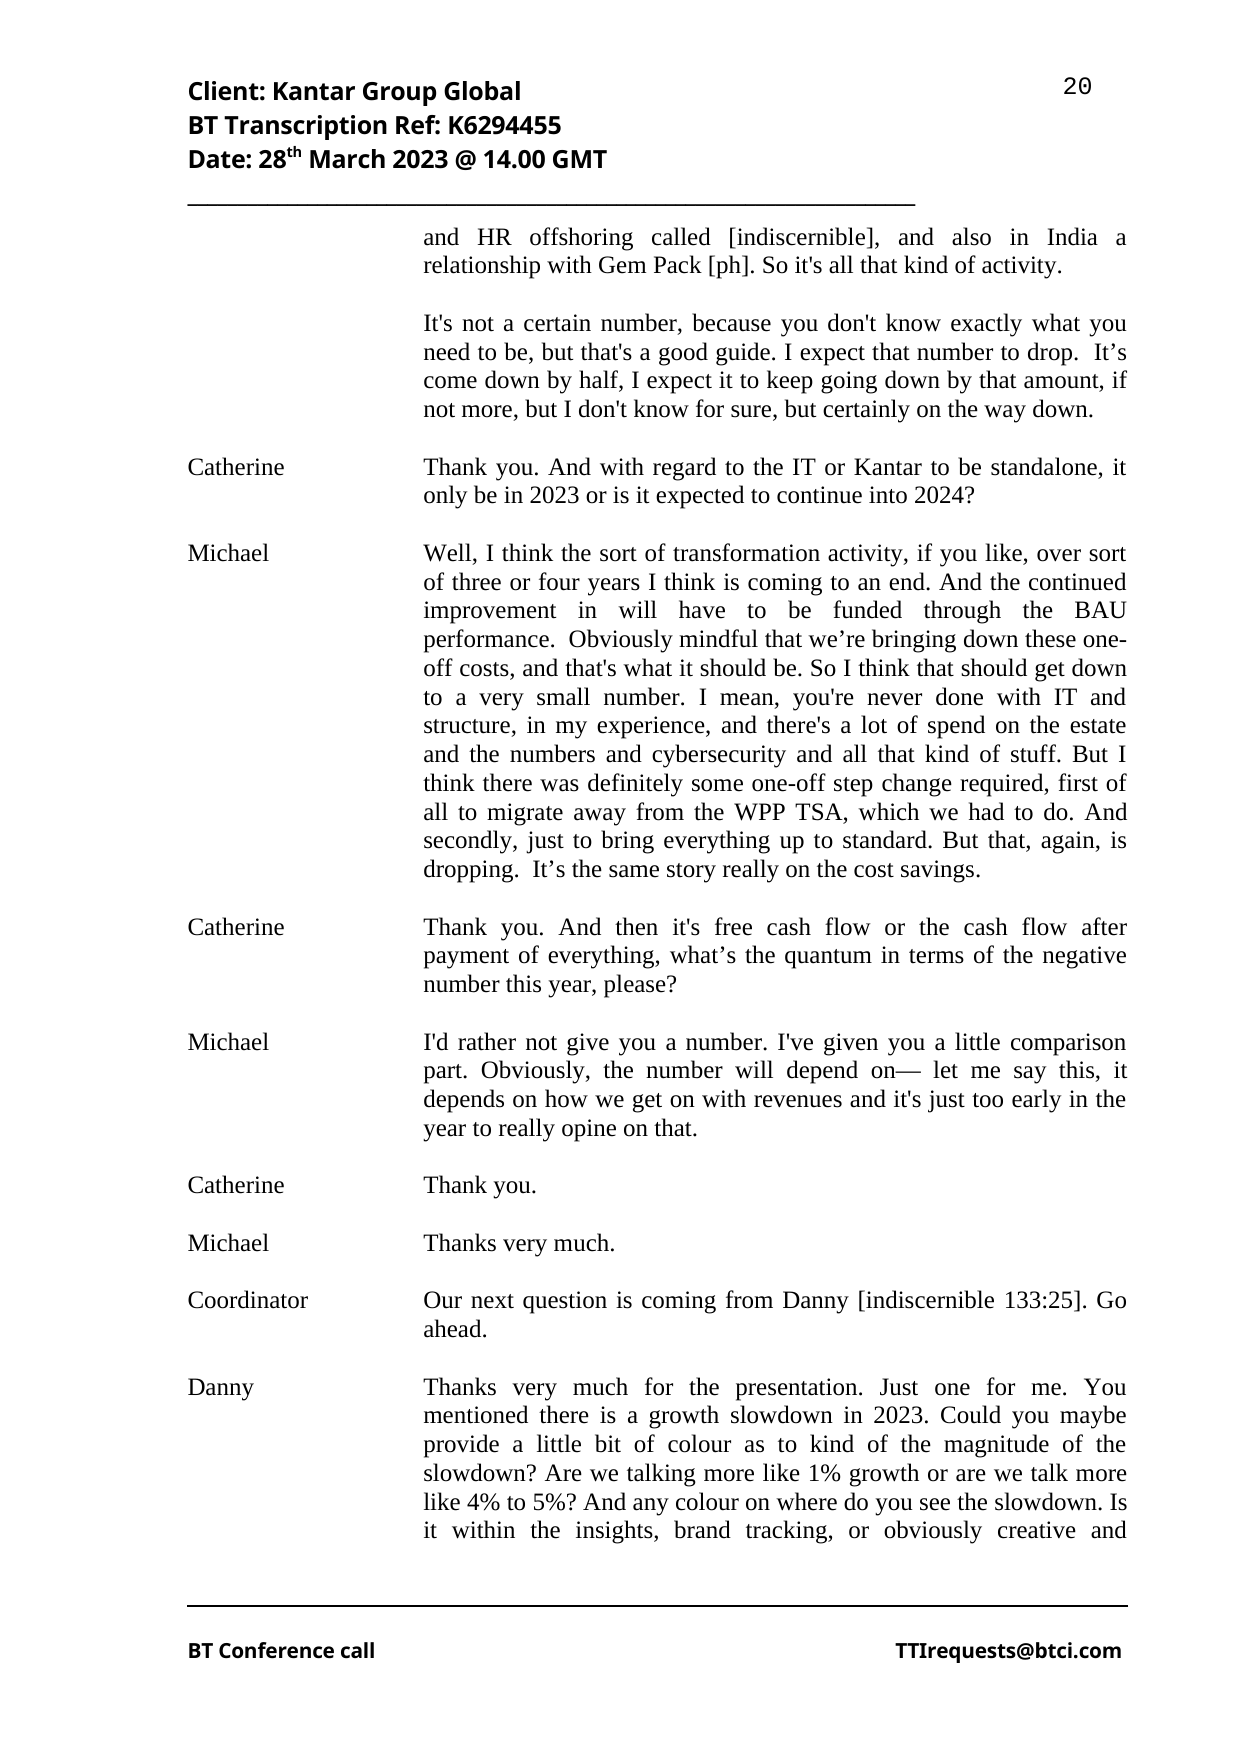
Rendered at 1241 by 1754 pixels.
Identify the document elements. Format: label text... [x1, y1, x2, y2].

text Michael Thanks very much. [187, 1228, 1128, 1257]
text Coordinator Our next question is coming from Danny [indiscernible 133:25]. Go ahead. [187, 1286, 1128, 1343]
text Michael Well, I think the sort of transformation activity, if you like, over sort of three or four years I think is coming to an end. And the continued improvement in will have to be funded through the BAU performance. Obviously mindful that we’re bringing down these one-off costs, and that's what it should be. So I think that should get down to a very small number. I mean, you're never done with IT and structure, in my experience, and there's a lot of spend on the estate and the numbers and cybersecurity and all that kind of stuff. But I think there was definitely some one-off step change required, first of all to migrate away from the WPP TSA, which we had to do. And secondly, just to bring everything up to standard. But that, again, is dropping. It’s the same story really on the cost savings. [187, 538, 1128, 883]
text Catherine Thank you. [187, 1171, 1128, 1199]
text It's not a certain number, because you don't know exactly what you need to be, but that's a good guide. I expect that number to drop. It’s come down by half, I expect it to keep going down by that amount, if not more, but I don't know for sure, but certainly on the way down. [187, 308, 1128, 423]
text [187, 222, 1128, 279]
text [187, 1372, 1128, 1544]
text Catherine Thank you. And with regard to the IT or Kantar to be standalone, it only be in 2023 or is it expected to continue into 2024? [187, 452, 1128, 509]
text Catherine Thank you. And then it's free cash flow or the cash flow after payment of everything, what’s the quantum in terms of the negative number this year, please? [187, 912, 1128, 998]
text Michael I'd rather not give you a number. I've given you a little comparison part. Obviously, the number will depend on— let me say this, it depends on how we get on with revenues and it's just too early in the year to really opine on that. [187, 1027, 1128, 1142]
